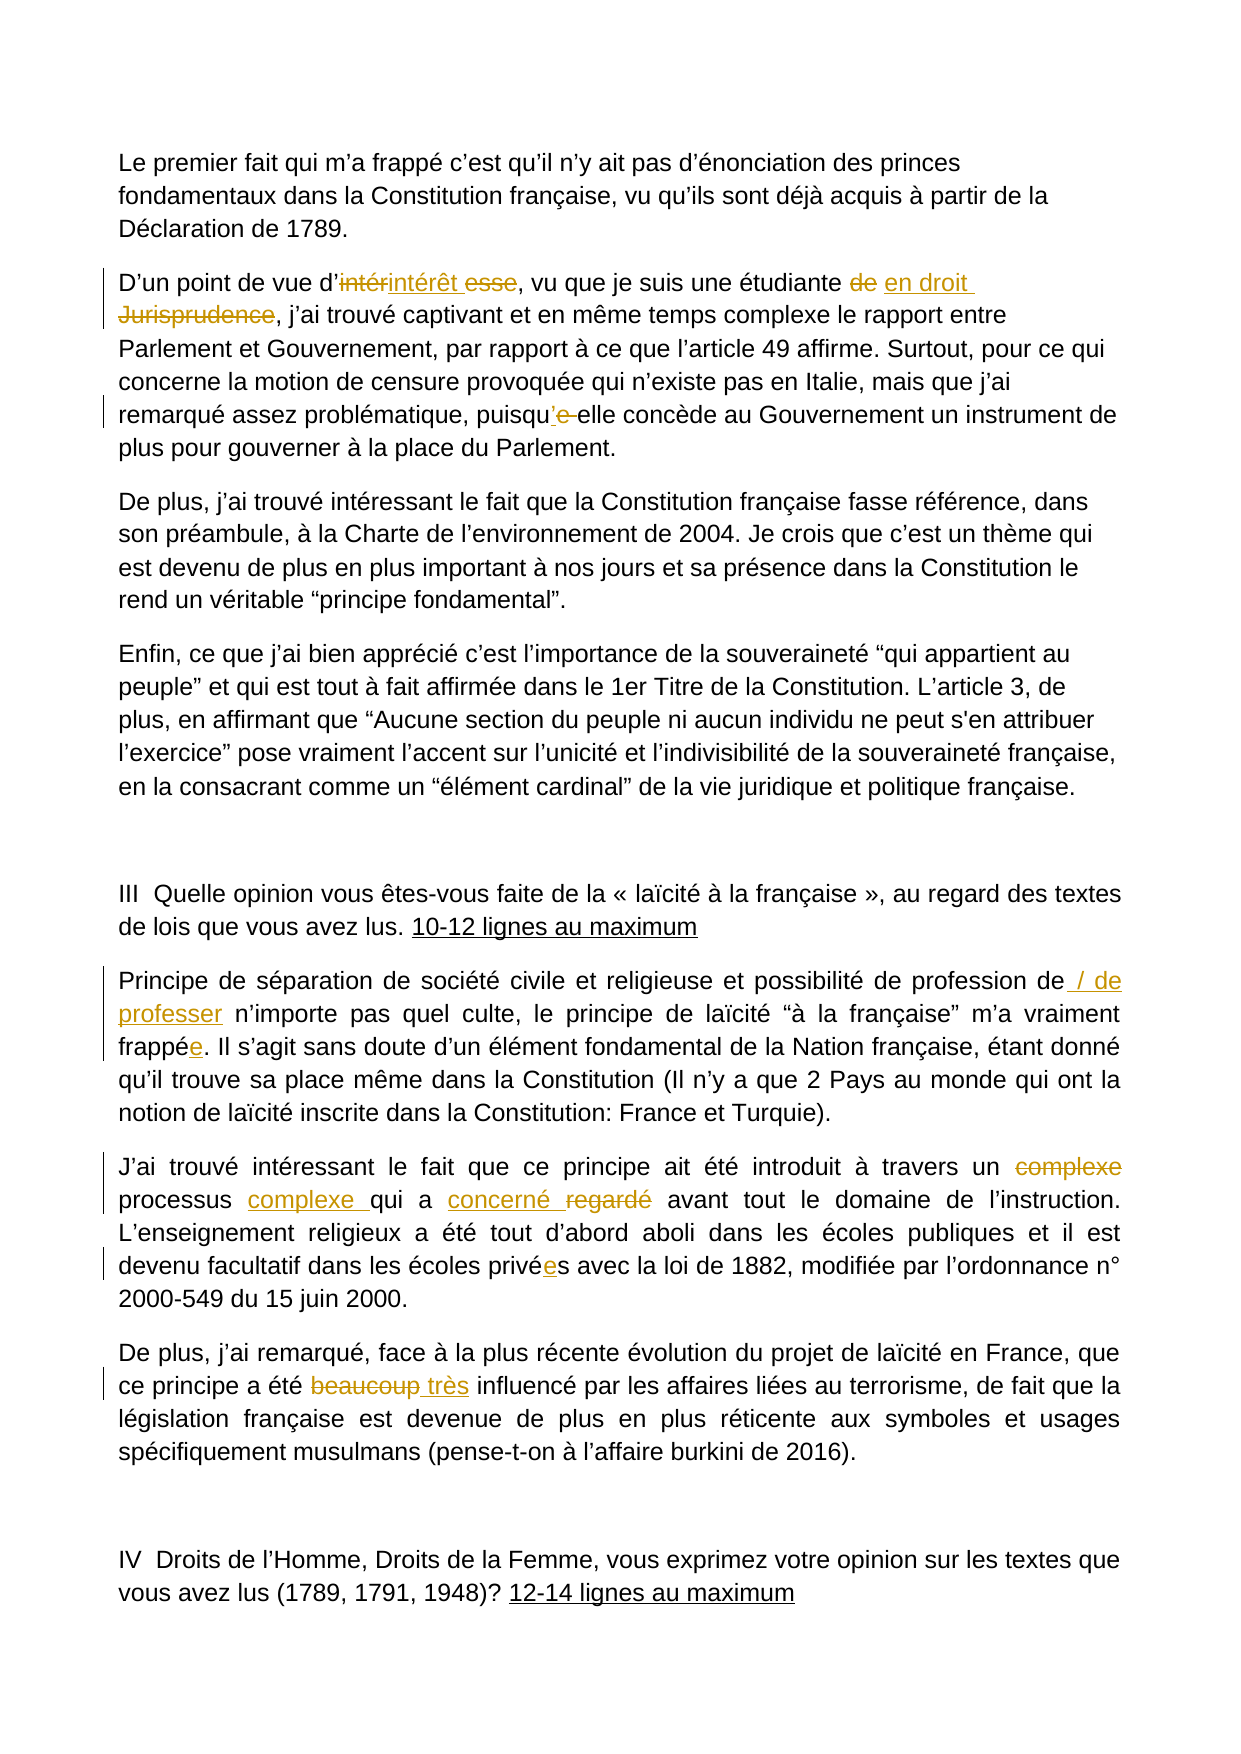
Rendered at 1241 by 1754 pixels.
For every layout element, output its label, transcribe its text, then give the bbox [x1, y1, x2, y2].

list De plus, j’ai trouvé intéressant le fait que la Constitution française fasse référence, dans son préambule, à la Charte de l’environnement de 2004. Je crois que c’est un thème qui est devenu de plus en plus important à nos jours et sa présence dans la Constitution le rend un véritable “principe fondamental”. [118, 486, 1122, 614]
list D’un point de vue d’, vu que je suis une étudiante , j’ai trouvé captivant et en même temps complexe le rapport entre Parlement et Gouvernement, par rapport à ce que l’article 49 affirme. Surtout, pour ce qui concerne la motion de censure provoquée qui n’existe pas en Italie, mais que j’ai remarqué assez problématique, puisquelle concède au Gouvernement un instrument de plus pour gouverner à la place du Parlement. [118, 267, 1122, 461]
list Enfin, ce que j’ai bien apprécié c’est l’importance de la souveraineté “qui appartient au peuple” et qui est tout à fait affirmée dans le 1er Titre de la Constitution. L’article 3, de plus, en affirmant que “Aucune section du peuple ni aucun individu ne peut s'en attribuer l’exercice” pose vraiment l’accent sur l’unicité et l’indivisibilité de la souveraineté française, en la consacrant comme un “élément cardinal” de la vie juridique et politique française. [118, 639, 1122, 800]
list III Quelle opinion vous êtes-vous faite de la « laïcité à la française », au regard des textes de lois que vous avez lus. 10-12 lignes au maximum [118, 879, 1122, 941]
list J’ai trouvé intéressant le fait que ce principe ait été introduit à travers un processus qui a avant tout le domaine de l’instruction. L’enseignement religieux a été tout d’abord aboli dans les écoles publiques et il est devenu facultatif dans les écoles privés avec la loi de 1882, modifiée par l’ordonnance n° 2000-549 du 15 juin 2000. [118, 1152, 1122, 1313]
list Principe de séparation de société civile et religieuse et possibilité de profession de n’importe pas quel culte, le principe de laïcité “à la française” m’a vraiment frappé. Il s’agit sans doute d’un élément fondamental de la Nation française, étant donné qu’il trouve sa place même dans la Constitution (Il n’y a que 2 Pays au monde qui ont la notion de laïcité inscrite dans la Constitution: France et Turquie). [118, 966, 1122, 1127]
list Le premier fait qui m’a frappé c’est qu’il n’y ait pas d’énonciation des princes fondamentaux dans la Constitution française, vu qu’ils sont déjà acquis à partir de la Déclaration de 1789. [118, 148, 1122, 242]
list De plus, j’ai remarqué, face à la plus récente évolution du projet de laïcité en France, que ce principe a été influencé par les affaires liées au terrorisme, de fait que la législation française est devenue de plus en plus réticente aux symboles et usages spécifiquement musulmans (pense-t-on à l’affaire burkini de 2016). [118, 1338, 1122, 1466]
list IV Droits de l’Homme, Droits de la Femme, vous exprimez votre opinion sur les textes que vous avez lus (1789, 1791, 1948)? 12-14 lignes au maximum [118, 1545, 1122, 1606]
